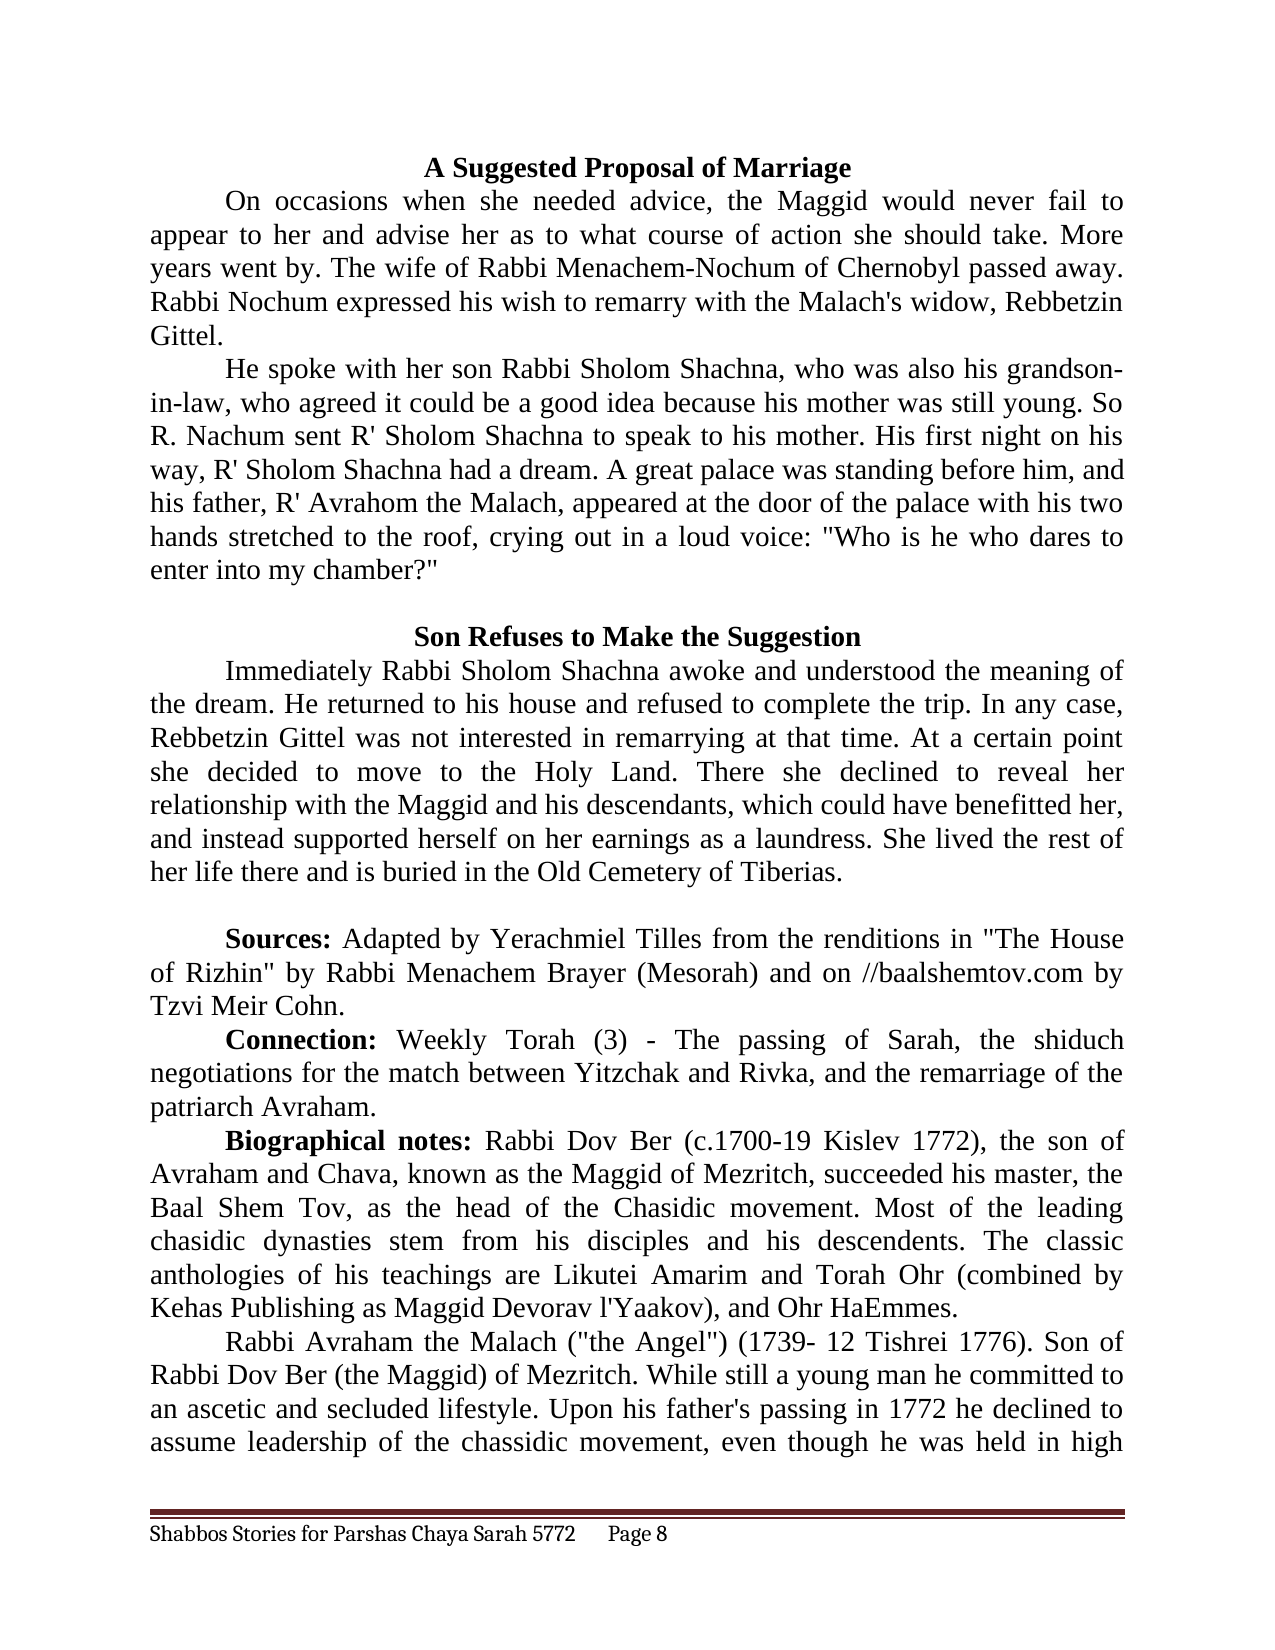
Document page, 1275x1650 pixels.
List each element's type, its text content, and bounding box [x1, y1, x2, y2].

text Son Refuses to Make the Suggestion [150, 619, 1125, 653]
text Connection: Weekly Torah (3) - The passing of Sarah, the shiduch negotiations for the match between Yitzchak and Rivka, and the remarriage of the patriarch Avraham. [150, 1022, 1125, 1123]
text Immediately Rabbi Sholom Shachna awoke and understood the meaning of the dream. He returned to his house and refused to complete the trip. In any case, Rebbetzin Gittel was not interested in remarrying at that time. At a certain point she decided to move to the Holy Land. There she declined to reveal her relationship with the Maggid and his descendants, which could have benefitted her, and instead supported herself on her earnings as a laundress. She lived the rest of her life there and is buried in the Old Cemetery of Tiberias. [150, 653, 1125, 888]
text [150, 1324, 1125, 1458]
text Biographical notes: Rabbi Dov Ber (c.1700-19 Kislev 1772), the son of Avraham and Chava, known as the Maggid of Mezritch, succeeded his master, the Baal Shem Tov, as the head of the Chasidic movement. Most of the leading chasidic dynasties stem from his disciples and his descendents. The classic anthologies of his teachings are Likutei Amarim and Torah Ohr (combined by Kehas Publishing as Maggid Devorav l'Yaakov), and Ohr HaEmmes. [150, 1123, 1125, 1324]
text Sources: Adapted by Yerachmiel Tilles from the renditions in "The House of Rizhin" by Rabbi Menachem Brayer (Mesorah) and on //baalshemtov.com by Tzvi Meir Cohn. [150, 921, 1125, 1022]
text He spoke with her son Rabbi Sholom Shachna, who was also his grandson-in-law, who agreed it could be a good idea because his mother was still young. So R. Nachum sent R' Sholom Shachna to speak to his mother. His first night on his way, R' Sholom Shachna had a dream. A great palace was standing before him, and his father, R' Avrahom the Malach, appeared at the door of the palace with his two hands stretched to the roof, crying out in a loud voice: "Who is he who dares to enter into my chamber?" [150, 351, 1125, 586]
text On occasions when she needed advice, the Maggid would never fail to appear to her and advise her as to what course of action she should take. More years went by. The wife of Rabbi Menachem-Nochum of Chernobyl passed away. Rabbi Nochum expressed his wish to remarry with the Malach's widow, Rebbetzin Gittel. [150, 183, 1125, 351]
text A Suggested Proposal of Marriage [150, 150, 1125, 183]
